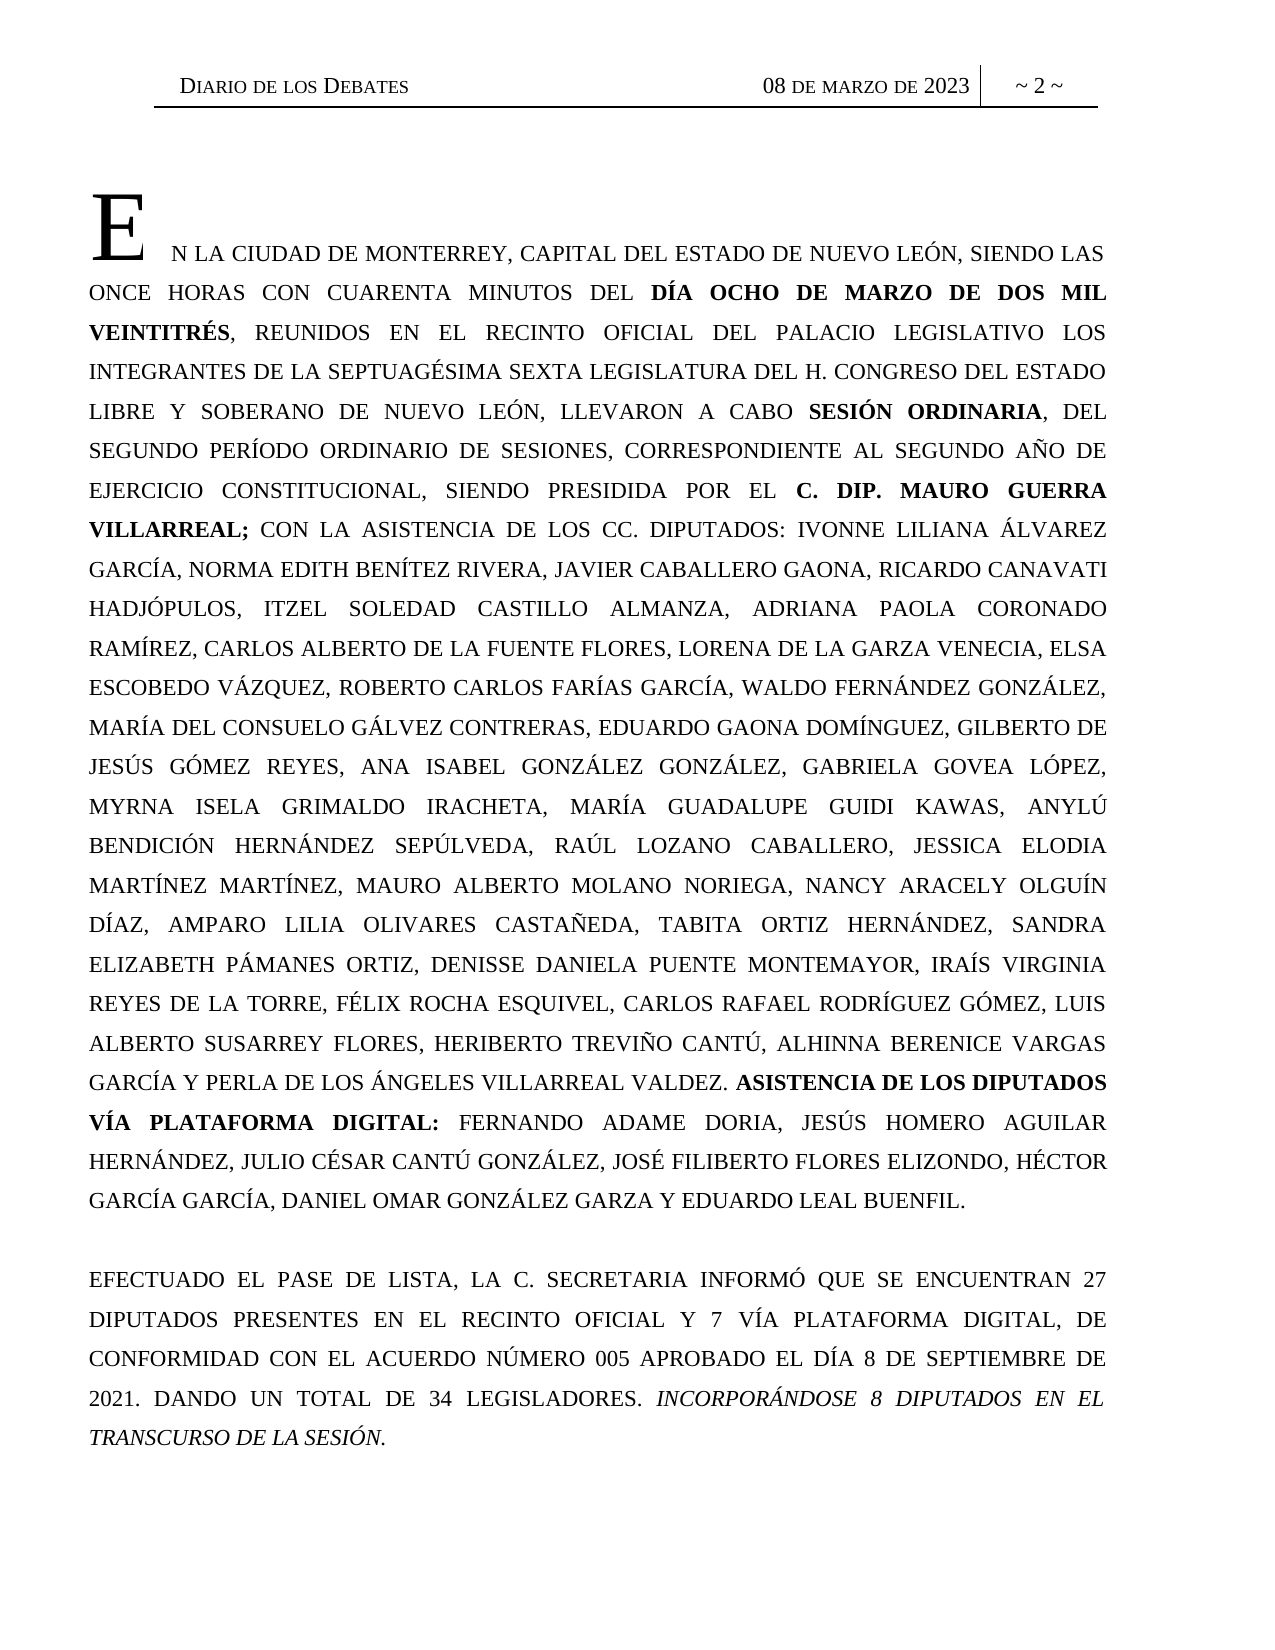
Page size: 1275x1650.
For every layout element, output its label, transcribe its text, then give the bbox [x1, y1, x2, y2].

text EFECTUADO EL PASE DE LISTA, LA C. SECRETARIA INFORMÓ QUE SE ENCUENTRAN 27 DIPUTADOS PRESENTES EN EL RECINTO OFICIAL Y 7 VÍA PLATAFORMA DIGITAL, DE CONFORMIDAD CON EL ACUERDO NÚMERO 005 APROBADO EL DÍA 8 DE SEPTIEMBRE DE 2021. DANDO UN TOTAL DE 34 LEGISLADORES. INCORPORÁNDOSE 8 DIPUTADOS EN EL TRANSCURSO DE LA SESIÓN. [89, 1266, 1107, 1451]
text N LA CIUDAD DE MONTERREY, CAPITAL DEL ESTADO DE NUEVO LEÓN, SIENDO LAS ONCE HORAS CON CUARENTA MINUTOS DEL DÍA OCHO DE MARZO DE DOS MIL VEINTITRÉS, REUNIDOS EN EL RECINTO OFICIAL DEL PALACIO LEGISLATIVO LOS INTEGRANTES DE LA SEPTUAGÉSIMA SEXTA LEGISLATURA DEL H. CONGRESO DEL ESTADO LIBRE Y SOBERANO DE NUEVO LEÓN, LLEVARON A CABO SESIÓN ORDINARIA, DEL SEGUNDO PERÍODO ORDINARIO DE SESIONES, CORRESPONDIENTE AL SEGUNDO AÑO DE EJERCICIO CONSTITUCIONAL, SIENDO PRESIDIDA POR EL C. DIP. MAURO GUERRA VILLARREAL; CON LA ASISTENCIA DE LOS CC. DIPUTADOS: IVONNE LILIANA ÁLVAREZ GARCÍA, NORMA EDITH BENÍTEZ RIVERA, JAVIER CABALLERO GAONA, RICARDO CANAVATI HADJÓPULOS, ITZEL SOLEDAD CASTILLO ALMANZA, ADRIANA PAOLA CORONADO RAMÍREZ, CARLOS ALBERTO DE LA FUENTE FLORES, LORENA DE LA GARZA VENECIA, ELSA ESCOBEDO VÁZQUEZ, ROBERTO CARLOS FARÍAS GARCÍA, WALDO FERNÁNDEZ GONZÁLEZ, MARÍA DEL CONSUELO GÁLVEZ CONTRERAS, EDUARDO GAONA DOMÍNGUEZ, GILBERTO DE JESÚS GÓMEZ REYES, ANA ISABEL GONZÁLEZ GONZÁLEZ, GABRIELA GOVEA LÓPEZ, MYRNA ISELA GRIMALDO IRACHETA, MARÍA GUADALUPE GUIDI KAWAS, ANYLÚ BENDICIÓN HERNÁNDEZ SEPÚLVEDA, RAÚL LOZANO CABALLERO, JESSICA ELODIA MARTÍNEZ MARTÍNEZ, MAURO ALBERTO MOLANO NORIEGA, NANCY ARACELY OLGUÍN DÍAZ, AMPARO LILIA OLIVARES CASTAÑEDA, TABITA ORTIZ HERNÁNDEZ, SANDRA ELIZABETH PÁMANES ORTIZ, DENISSE DANIELA PUENTE MONTEMAYOR, IRAÍS VIRGINIA REYES DE LA TORRE, FÉLIX ROCHA ESQUIVEL, CARLOS RAFAEL RODRÍGUEZ GÓMEZ, LUIS ALBERTO SUSARREY FLORES, HERIBERTO TREVIÑO CANTÚ, ALHINNA BERENICE VARGAS GARCÍA Y PERLA DE LOS ÁNGELES VILLARREAL VALDEZ. ASISTENCIA DE LOS DIPUTADOS VÍA PLATAFORMA DIGITAL: FERNANDO ADAME DORIA, JESÚS HOMERO AGUILAR HERNÁNDEZ, JULIO CÉSAR CANTÚ GONZÁLEZ, JOSÉ FILIBERTO FLORES ELIZONDO, HÉCTOR GARCÍA GARCÍA, DANIEL OMAR GONZÁLEZ GARZA Y EDUARDO LEAL BUENFIL. [89, 240, 1107, 1214]
